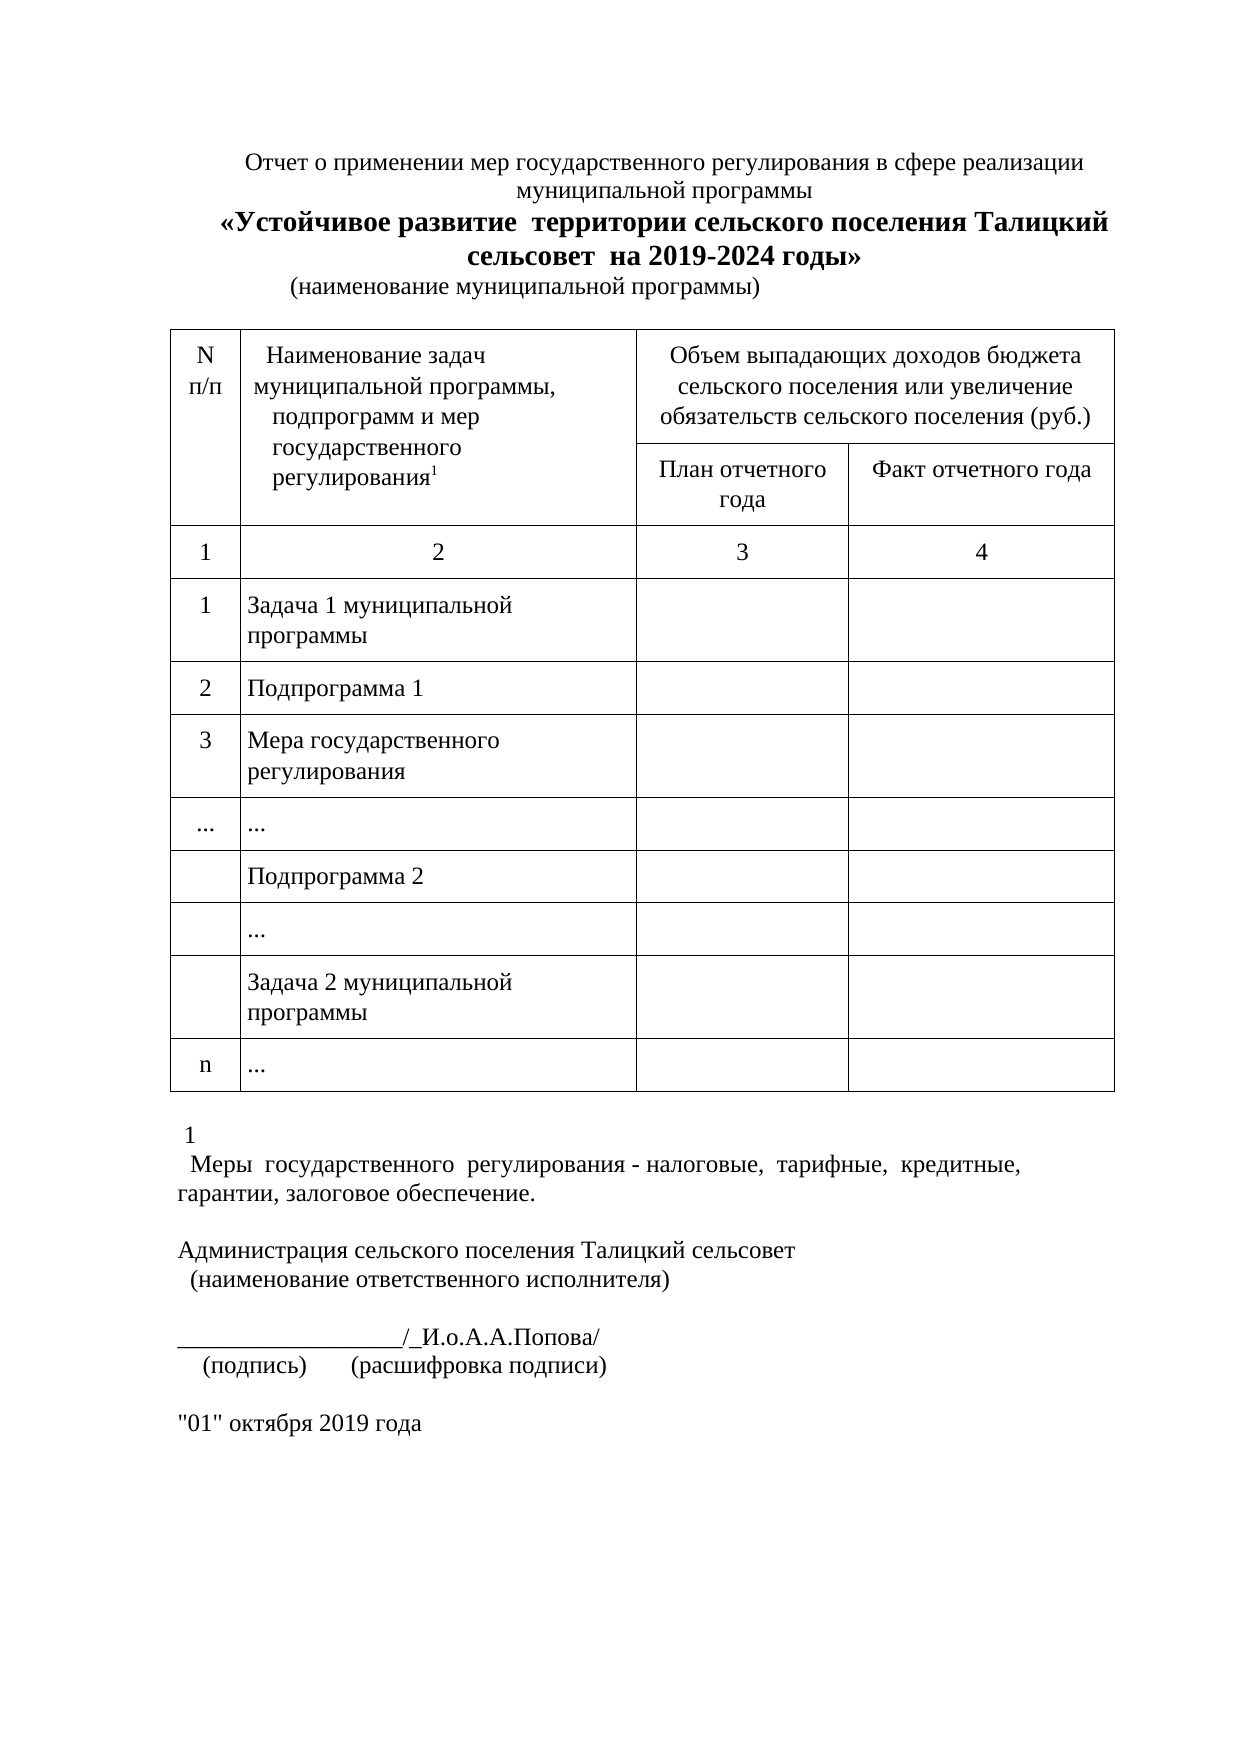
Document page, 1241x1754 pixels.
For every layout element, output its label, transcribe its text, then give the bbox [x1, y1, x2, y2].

table_cell [849, 956, 1114, 1038]
text (наименование ответственного исполнителя) [177, 1264, 1152, 1293]
table_header N п/п [171, 330, 240, 525]
table_cell [637, 851, 848, 902]
table_cell ... [241, 798, 636, 849]
table_cell [637, 662, 848, 714]
table_cell Факт отчетного года [849, 444, 1114, 525]
table_cell 3 [171, 715, 240, 797]
table_cell 1 [171, 579, 240, 661]
table_cell [171, 851, 240, 902]
text 1 [177, 1120, 1152, 1149]
table_cell 2 [241, 526, 636, 578]
table_cell ... [171, 798, 240, 849]
table_cell Мера государственного регулирования [241, 715, 636, 797]
table_cell 1 [171, 526, 240, 578]
table_cell 4 [849, 526, 1114, 578]
table_cell [171, 956, 240, 1038]
table_cell [849, 579, 1114, 661]
text Отчет о применении мер государственного регулирования в сфере реализации [177, 147, 1152, 176]
table_cell Подпрограмма 2 [241, 851, 636, 902]
text Меры государственного регулирования - налоговые, тарифные, кредитные, [177, 1149, 1152, 1178]
text Администрация сельского поселения Талицкий сельсовет [177, 1235, 1152, 1264]
table_cell [171, 903, 240, 955]
table_cell [849, 798, 1114, 849]
table_cell Задача 1 муниципальной программы [241, 579, 636, 661]
table_cell [849, 662, 1114, 714]
table_cell [637, 715, 848, 797]
table_cell [849, 1039, 1114, 1091]
text __________________/_И.о.А.А.Попова/ [177, 1322, 1152, 1350]
table_cell [637, 579, 848, 661]
text муниципальной программы [177, 176, 1152, 204]
table_cell [849, 903, 1114, 955]
table_cell [849, 715, 1114, 797]
table_header Наименование задач муниципальной программы, подпрограмм и мер государственного регулирования1 [241, 330, 636, 525]
table_cell [637, 903, 848, 955]
text «Устойчивое развитие территории сельского поселения Талицкий сельсовет на 2019-2024 годы» [177, 204, 1152, 271]
text (подпись) (расшифровка подписи) [177, 1350, 1152, 1379]
text (наименование муниципальной программы) [177, 271, 1152, 300]
table_cell ... [241, 903, 636, 955]
table_cell [637, 956, 848, 1038]
text гарантии, залоговое обеспечение. [177, 1178, 1152, 1207]
table_header Объем выпадающих доходов бюджета сельского поселения или увеличение обязательств сельского поселения (руб.) [637, 330, 1114, 442]
table_cell Задача 2 муниципальной программы [241, 956, 636, 1038]
table_cell Подпрограмма 1 [241, 662, 636, 714]
table_cell ... [241, 1039, 636, 1091]
table_cell [849, 851, 1114, 902]
table_cell n [171, 1039, 240, 1091]
table_cell 2 [171, 662, 240, 714]
table_cell [637, 798, 848, 849]
table_cell [637, 1039, 848, 1091]
text "01" октября 2019 года [177, 1408, 1152, 1437]
table_cell План отчетного года [637, 444, 848, 525]
table_cell 3 [637, 526, 848, 578]
